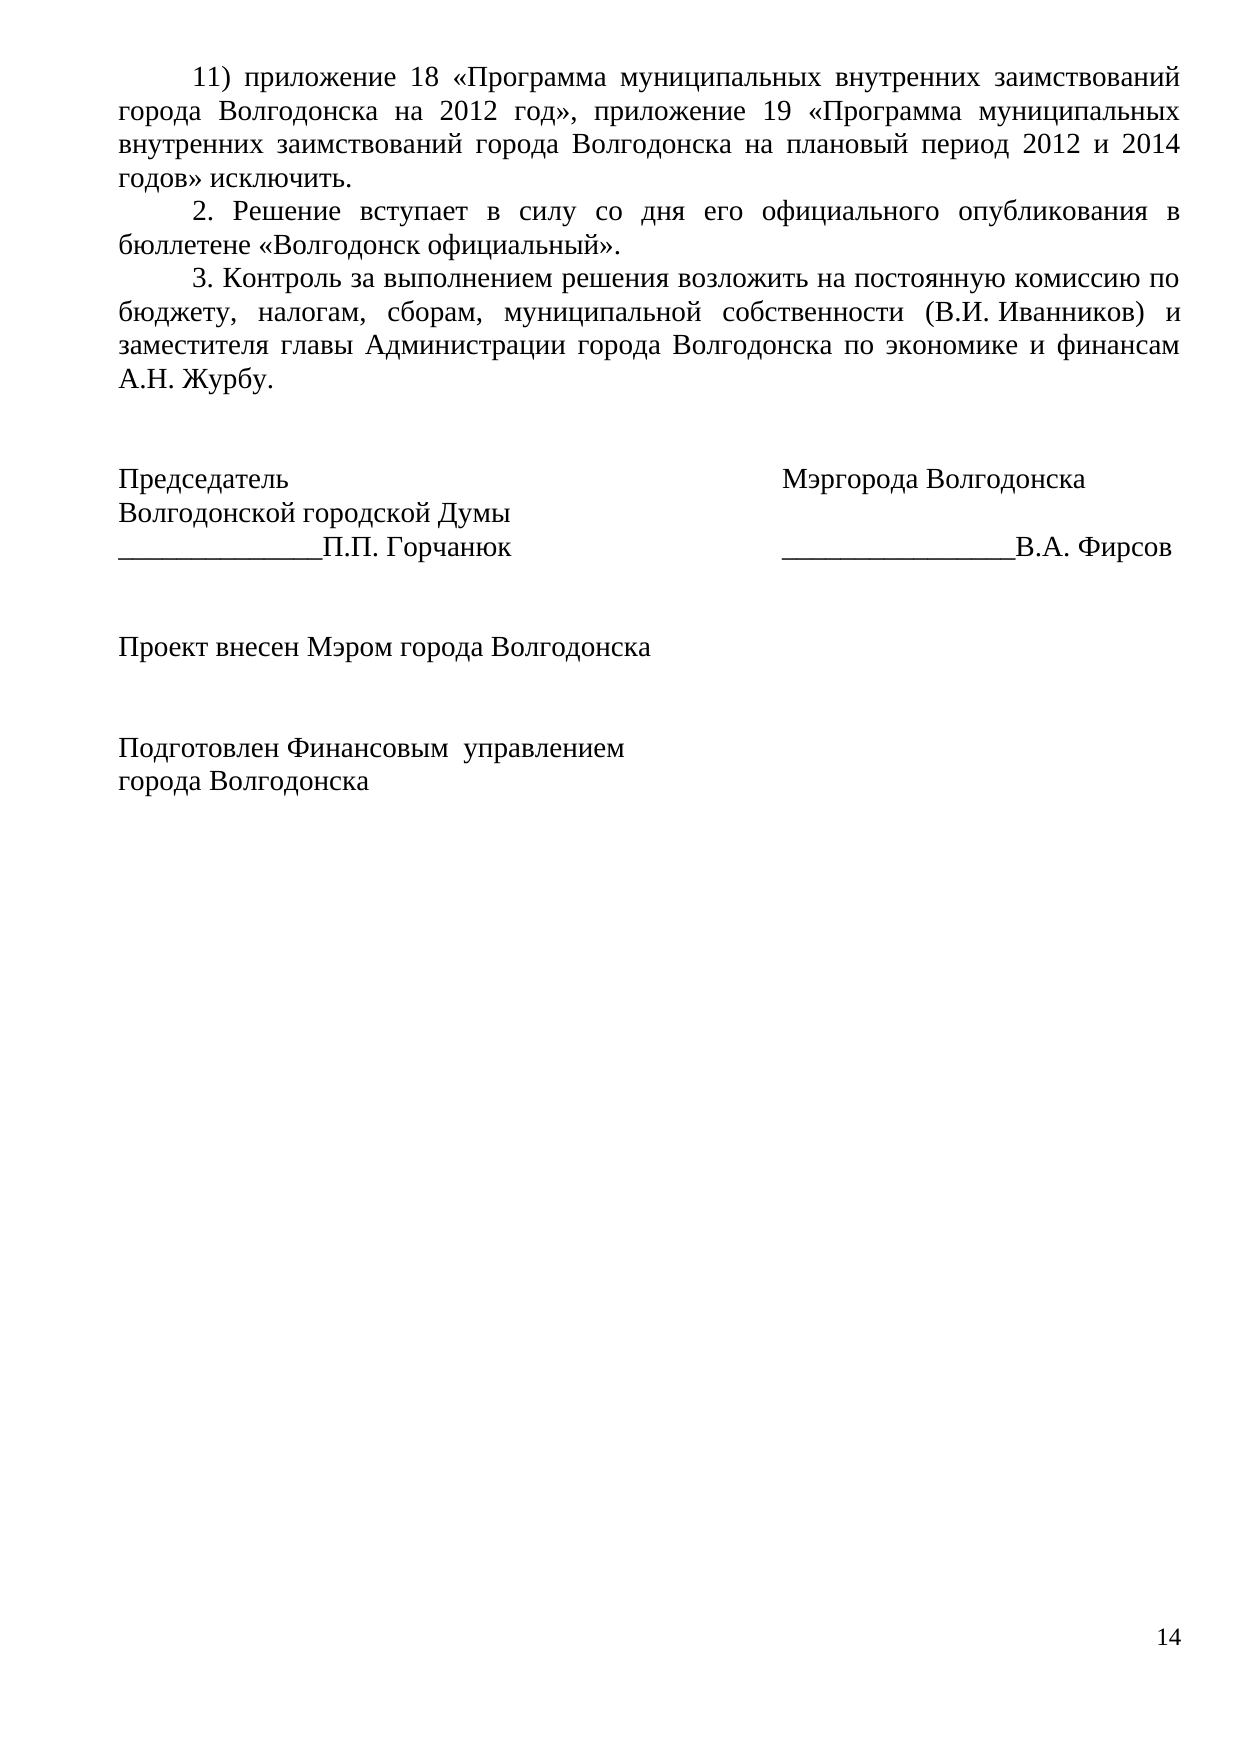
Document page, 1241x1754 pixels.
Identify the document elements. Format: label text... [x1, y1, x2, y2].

text 3. Контроль за выполнением решения возложить на постоянную комиссию по бюджету, налогам, сборам, муниципальной собственности (В.И. Иванников) и заместителя главы Администрации города Волгодонска по экономике и финансам А.Н. Журбу. [118, 260, 1181, 394]
text 2. Решение вступает в силу со дня его официального опубликования в бюллетене «Волгодонск официальный». [118, 193, 1181, 260]
text Проект внесен Мэром города Волгодонска [118, 629, 1181, 663]
text 11) приложение 18 «Программа муниципальных внутренних заимствований города Волгодонска на 2012 год», приложение 19 «Программа муниципальных внутренних заимствований города Волгодонска на плановый период 2012 и 2014 годов» исключить. [118, 59, 1181, 193]
text ______________П.П. Горчанюк ________________В.А. Фирсов [118, 529, 1181, 562]
text Подготовлен Финансовым управлением [118, 730, 1181, 763]
text Волгодонской городской Думы [118, 495, 1181, 529]
text Председатель Мэргорода Волгодонска [118, 462, 1181, 495]
text города Волгодонска [118, 763, 1181, 797]
